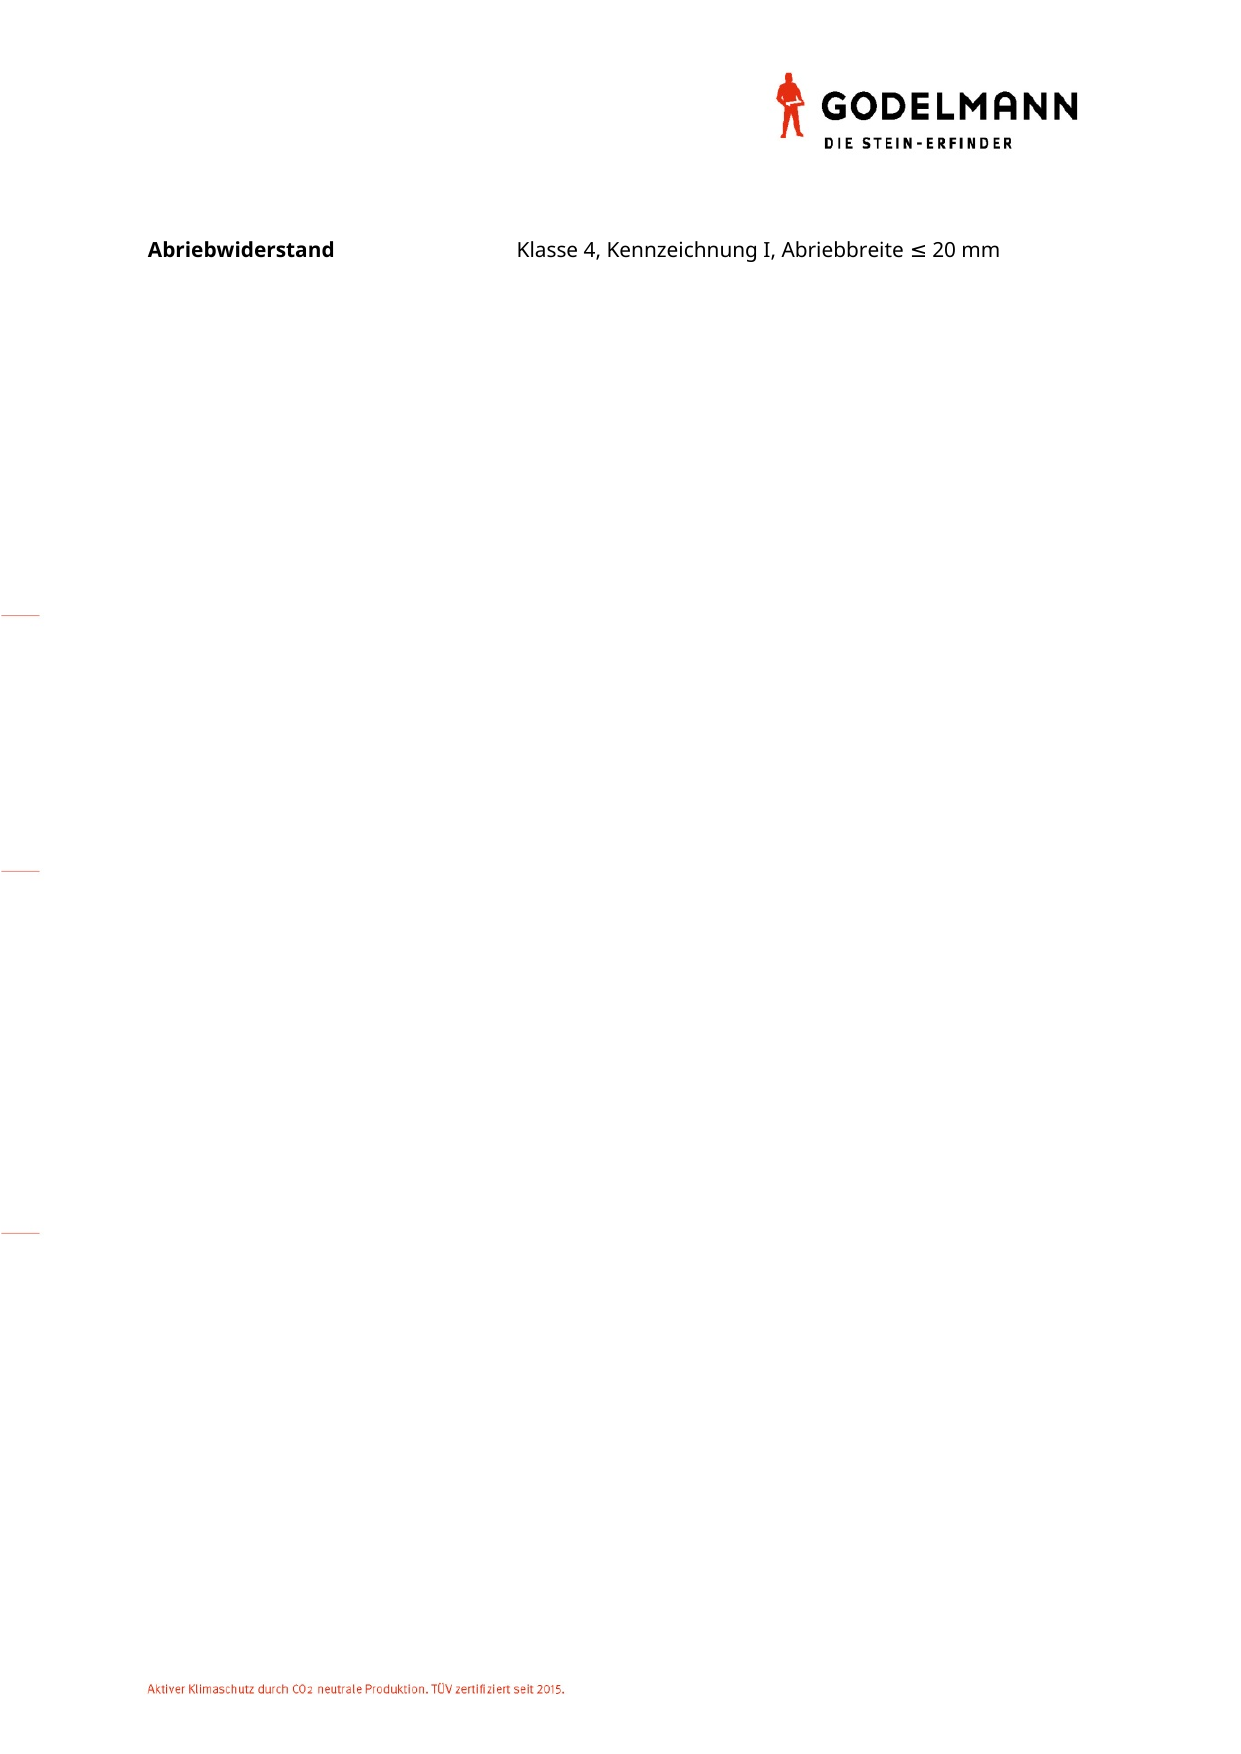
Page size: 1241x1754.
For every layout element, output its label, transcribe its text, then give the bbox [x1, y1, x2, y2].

picture [1, 0, 1228, 1744]
text Abriebwiderstand Klasse 4, Kennzeichnung I, Abriebbreite ≤ 20 mm [148, 235, 1093, 264]
